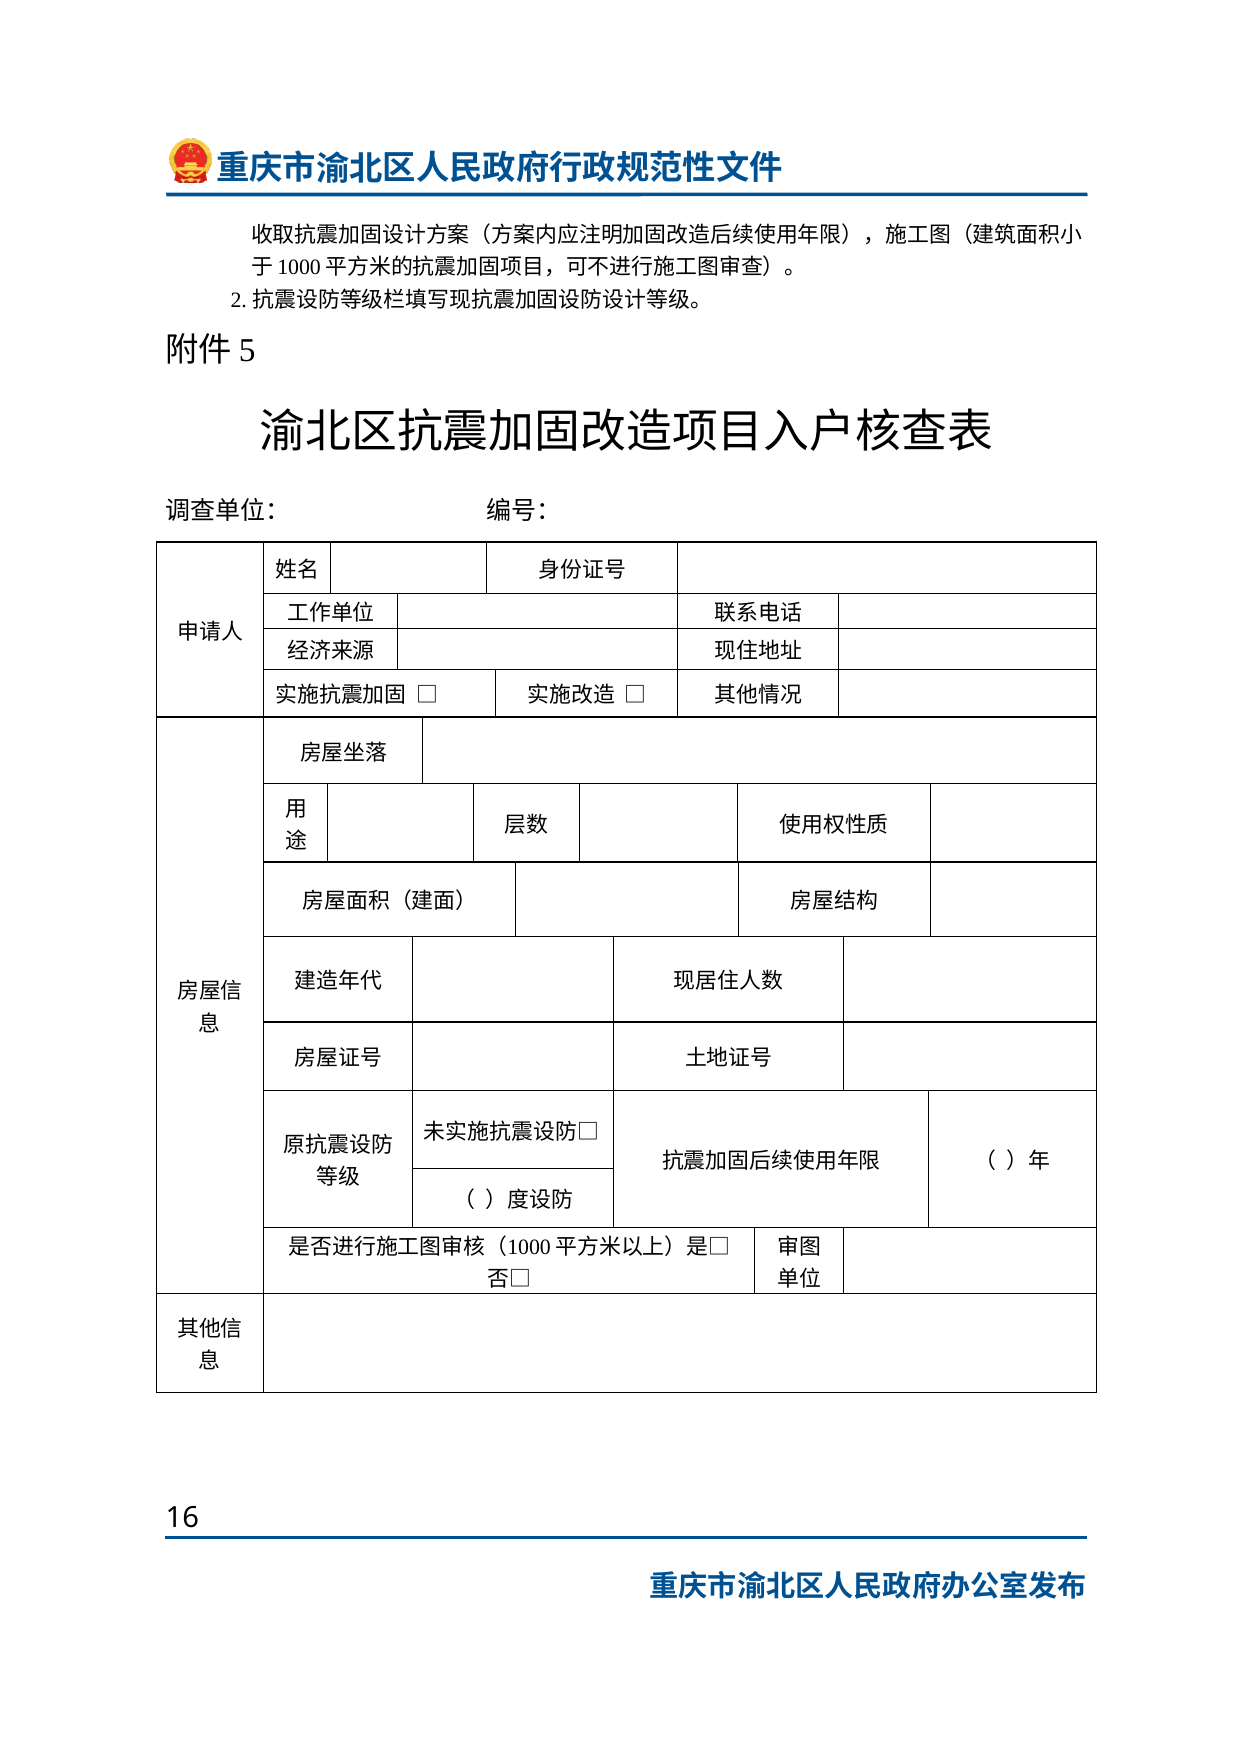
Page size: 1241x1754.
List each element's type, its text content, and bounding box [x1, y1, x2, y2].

table_cell 现住地址 [678, 629, 838, 669]
table_cell 联系电话 [678, 594, 838, 628]
table_cell 经济来源 [264, 629, 397, 669]
table_cell [839, 594, 1096, 628]
table_header 身份证号 [487, 543, 677, 593]
table_cell 房屋结构 [739, 863, 930, 936]
table_cell 房屋坐落 [264, 718, 422, 783]
text 附件5 [165, 314, 1087, 379]
table_cell [413, 937, 613, 1021]
table_cell 使用权性质 [738, 784, 930, 861]
text 渝北区抗震加固改造项目入户核查表 [165, 379, 1087, 476]
table_cell 房屋证号 [264, 1023, 412, 1089]
table_cell [398, 629, 677, 669]
table_cell 房屋信息 [157, 718, 263, 1293]
table_cell 用途 [264, 784, 327, 861]
text 说明：1. 提交申请时，核原件收取房屋产权证、土地证、身份证、户口本主页和增减页复印原件，收取抗震加固设计方案（方案内应注明加固改造后续使用年限），施工图（建筑面积小于1000平方米的抗震加固项目，可不进行施工图审查）。 [164, 216, 1087, 281]
table_cell [844, 1228, 1096, 1293]
table_cell 层数 [474, 784, 579, 861]
table_cell [516, 863, 738, 936]
table_cell [264, 1294, 1096, 1392]
table_cell 实施抗震加固 □ [264, 670, 495, 716]
table_cell [839, 629, 1096, 669]
table_cell [398, 594, 677, 628]
picture [165, 136, 216, 187]
table_cell 房屋面积（建面） [264, 863, 515, 936]
table_header 姓名 [264, 543, 330, 593]
table_cell 建造年代 [264, 937, 412, 1021]
table_cell [844, 937, 1096, 1021]
table_cell [423, 718, 1096, 783]
table_cell 土地证号 [614, 1023, 843, 1089]
table_cell 抗震加固后续使用年限 [614, 1091, 928, 1227]
table_cell 工作单位 [264, 594, 397, 628]
table_cell 其他情况 [678, 670, 838, 716]
table_header [331, 543, 486, 593]
text 调查单位： 编号： [165, 476, 1087, 541]
table_header 申请人 [157, 543, 263, 716]
table_cell 原抗震设防等级 [264, 1091, 412, 1227]
table_cell 未实施抗震设防□ [413, 1091, 613, 1168]
table_cell 现居住人数 [614, 937, 843, 1021]
table_cell [413, 1023, 613, 1089]
table_cell [844, 1023, 1096, 1089]
table_cell [839, 670, 1096, 716]
table_header [678, 543, 1096, 593]
text 2. 抗震设防等级栏填写现抗震加固设防设计等级。 [230, 281, 1087, 314]
table_cell 实施改造 □ [496, 670, 677, 716]
table_cell [931, 863, 1096, 936]
table_cell [931, 784, 1096, 861]
table_cell 其他信息 [157, 1294, 263, 1392]
table_cell （ ）年 [929, 1091, 1096, 1227]
table_cell [328, 784, 473, 861]
table_cell （ ）度设防 [413, 1169, 613, 1227]
table_cell 是否进行施工图审核（1000平方米以上）是□ 否□ [264, 1228, 754, 1293]
table_cell [580, 784, 737, 861]
table_cell 审图 单位 [755, 1228, 843, 1293]
